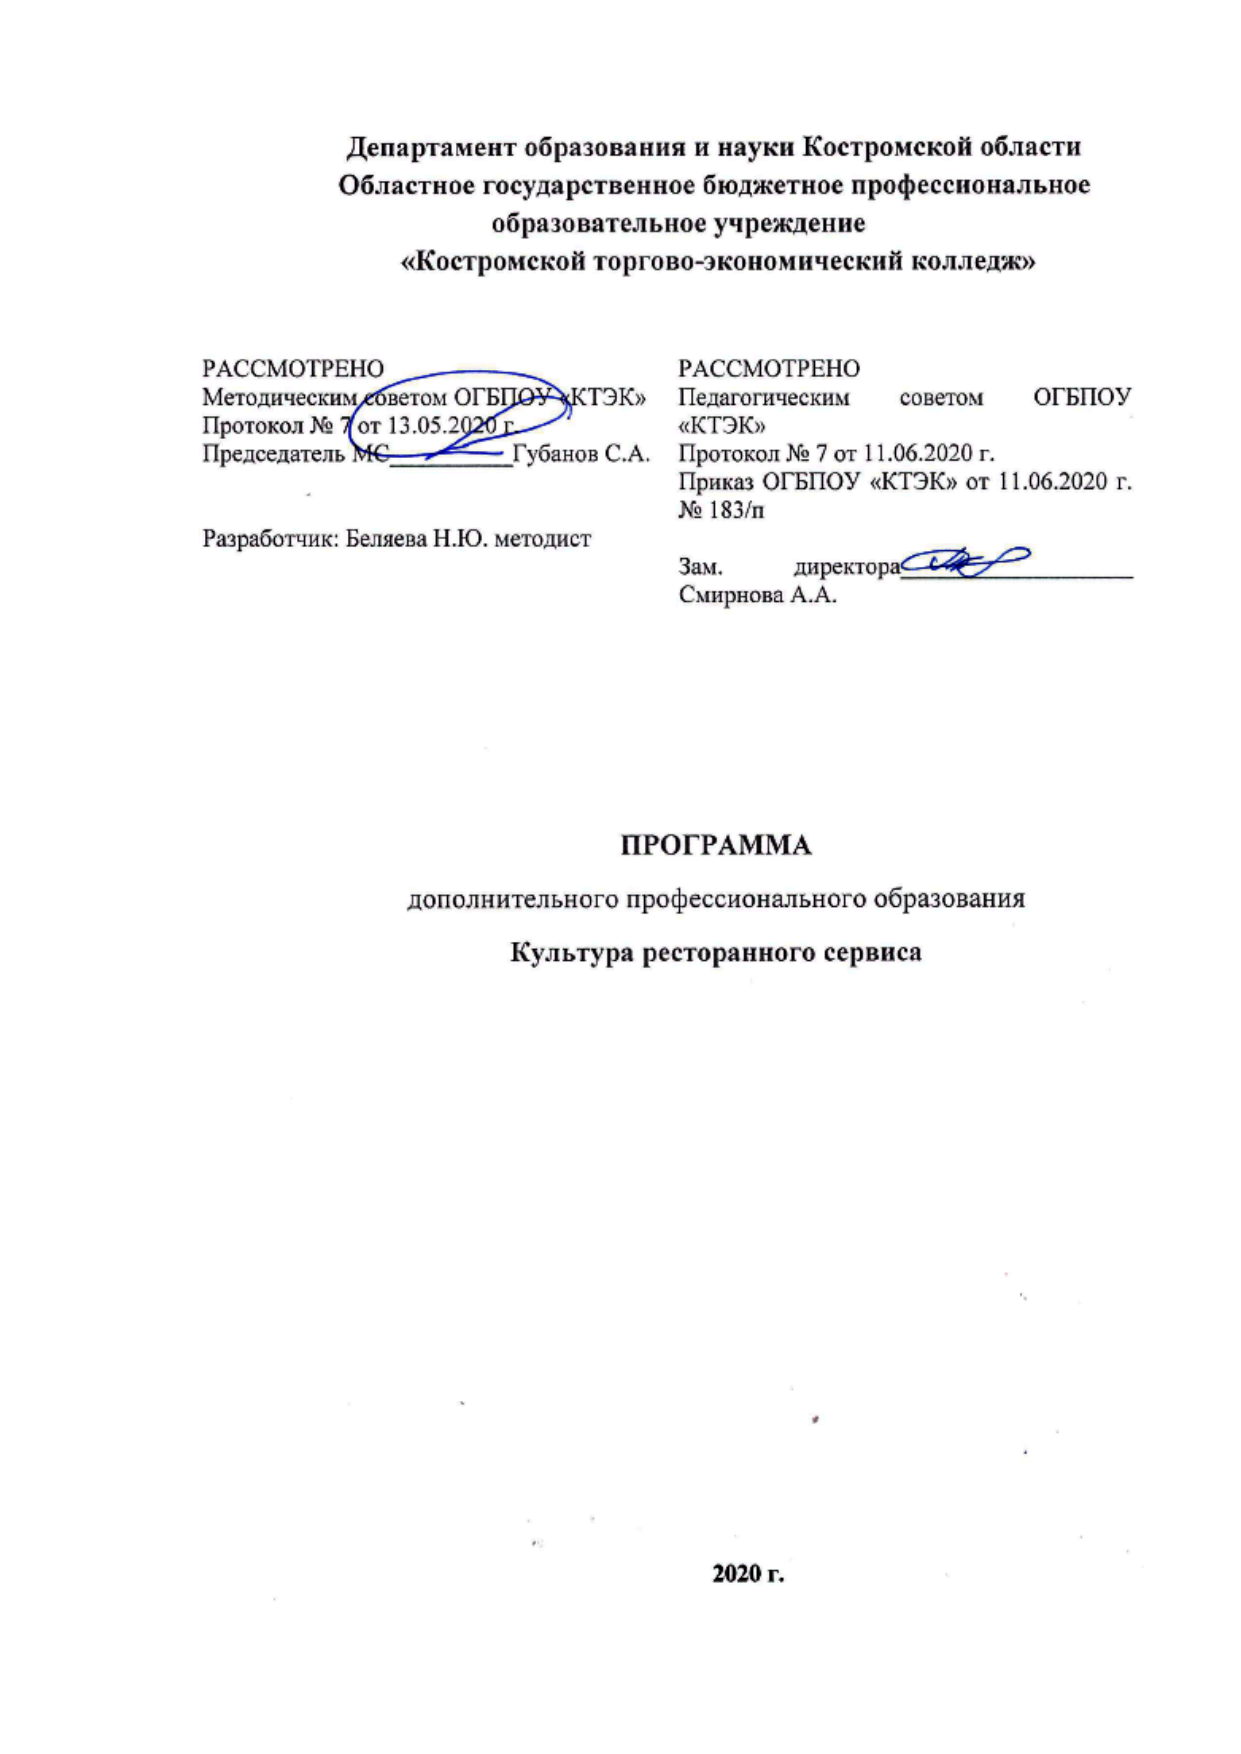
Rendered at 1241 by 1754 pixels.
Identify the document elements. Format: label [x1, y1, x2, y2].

picture [177, 118, 1173, 1605]
